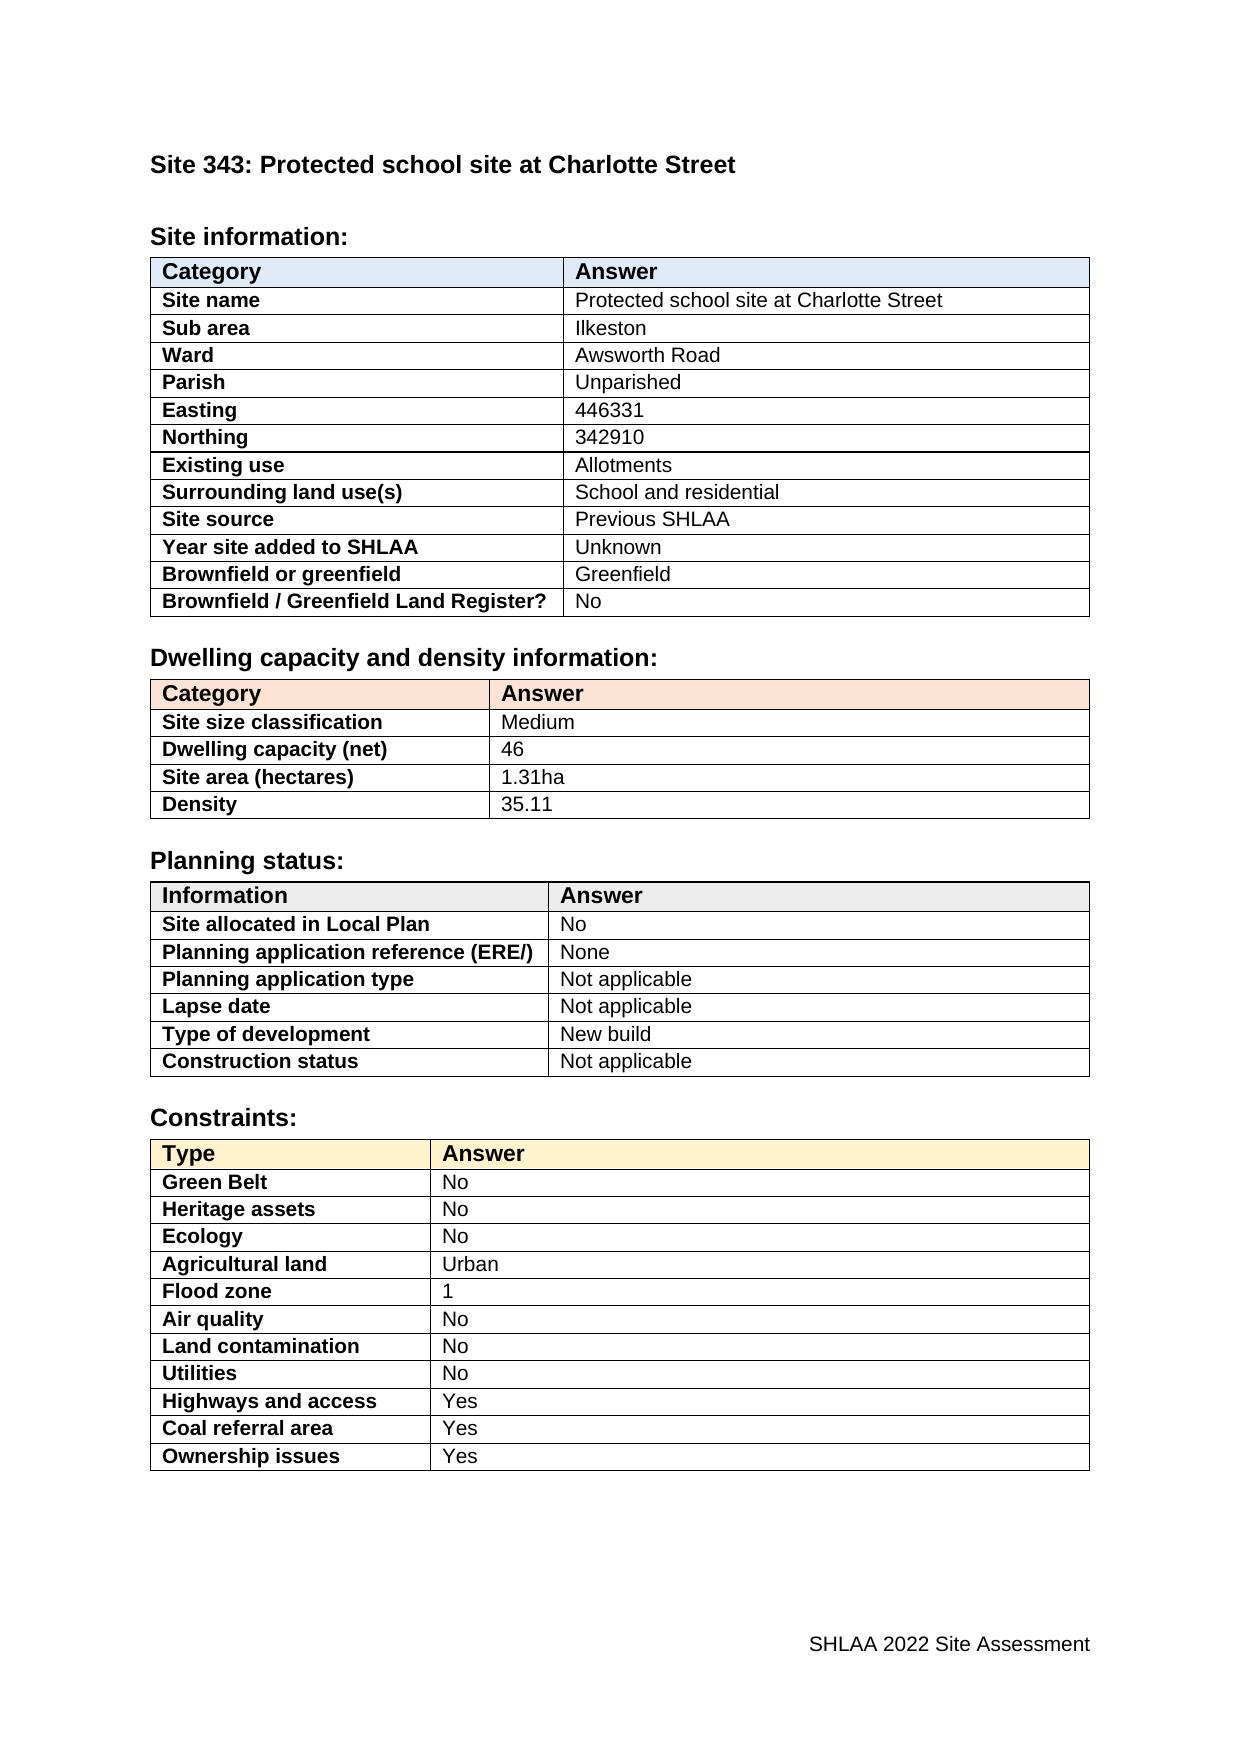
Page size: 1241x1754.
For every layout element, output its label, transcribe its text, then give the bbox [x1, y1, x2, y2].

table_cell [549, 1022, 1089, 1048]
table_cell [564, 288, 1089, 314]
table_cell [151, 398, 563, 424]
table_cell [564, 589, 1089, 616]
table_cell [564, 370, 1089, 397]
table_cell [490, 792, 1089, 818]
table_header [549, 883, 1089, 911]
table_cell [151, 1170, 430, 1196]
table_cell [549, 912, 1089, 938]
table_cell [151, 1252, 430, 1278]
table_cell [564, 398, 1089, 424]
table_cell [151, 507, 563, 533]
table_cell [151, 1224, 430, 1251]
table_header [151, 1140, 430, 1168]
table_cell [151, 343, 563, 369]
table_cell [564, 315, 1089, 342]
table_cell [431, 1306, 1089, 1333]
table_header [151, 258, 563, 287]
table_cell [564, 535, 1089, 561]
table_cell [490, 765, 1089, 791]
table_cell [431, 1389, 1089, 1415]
subtitle Site information: [150, 221, 1090, 250]
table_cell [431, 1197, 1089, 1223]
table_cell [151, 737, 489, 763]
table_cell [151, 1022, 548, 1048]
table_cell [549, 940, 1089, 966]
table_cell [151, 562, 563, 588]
subtitle Planning status: [150, 846, 1090, 874]
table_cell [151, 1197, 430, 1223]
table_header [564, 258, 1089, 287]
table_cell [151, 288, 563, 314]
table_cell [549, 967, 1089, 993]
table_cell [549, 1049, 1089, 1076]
subtitle Dwelling capacity and density information: [150, 643, 1090, 672]
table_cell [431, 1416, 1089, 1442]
subtitle Constraints: [150, 1103, 1090, 1132]
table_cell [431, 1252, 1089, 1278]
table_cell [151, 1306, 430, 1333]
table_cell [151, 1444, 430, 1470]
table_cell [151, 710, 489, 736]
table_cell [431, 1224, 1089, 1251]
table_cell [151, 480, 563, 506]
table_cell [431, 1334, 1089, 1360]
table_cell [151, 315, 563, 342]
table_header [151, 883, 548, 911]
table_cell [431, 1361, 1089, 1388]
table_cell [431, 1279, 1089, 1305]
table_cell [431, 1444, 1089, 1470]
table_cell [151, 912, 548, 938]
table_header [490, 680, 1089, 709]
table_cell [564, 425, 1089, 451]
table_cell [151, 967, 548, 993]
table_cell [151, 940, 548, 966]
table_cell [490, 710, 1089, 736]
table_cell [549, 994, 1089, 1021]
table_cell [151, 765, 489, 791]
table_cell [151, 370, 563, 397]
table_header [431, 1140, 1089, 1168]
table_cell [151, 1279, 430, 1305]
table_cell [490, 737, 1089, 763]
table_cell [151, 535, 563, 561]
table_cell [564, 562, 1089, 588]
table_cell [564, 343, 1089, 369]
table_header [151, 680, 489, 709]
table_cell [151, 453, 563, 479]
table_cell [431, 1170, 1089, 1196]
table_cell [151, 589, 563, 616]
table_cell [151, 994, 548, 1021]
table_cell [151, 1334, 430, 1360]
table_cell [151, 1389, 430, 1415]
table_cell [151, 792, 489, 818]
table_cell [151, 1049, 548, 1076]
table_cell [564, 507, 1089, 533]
subtitle Site 343: Protected school site at Charlotte Street [150, 150, 1090, 179]
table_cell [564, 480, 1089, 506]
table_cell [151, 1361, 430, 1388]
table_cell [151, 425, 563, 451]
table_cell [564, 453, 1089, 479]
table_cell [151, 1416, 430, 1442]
